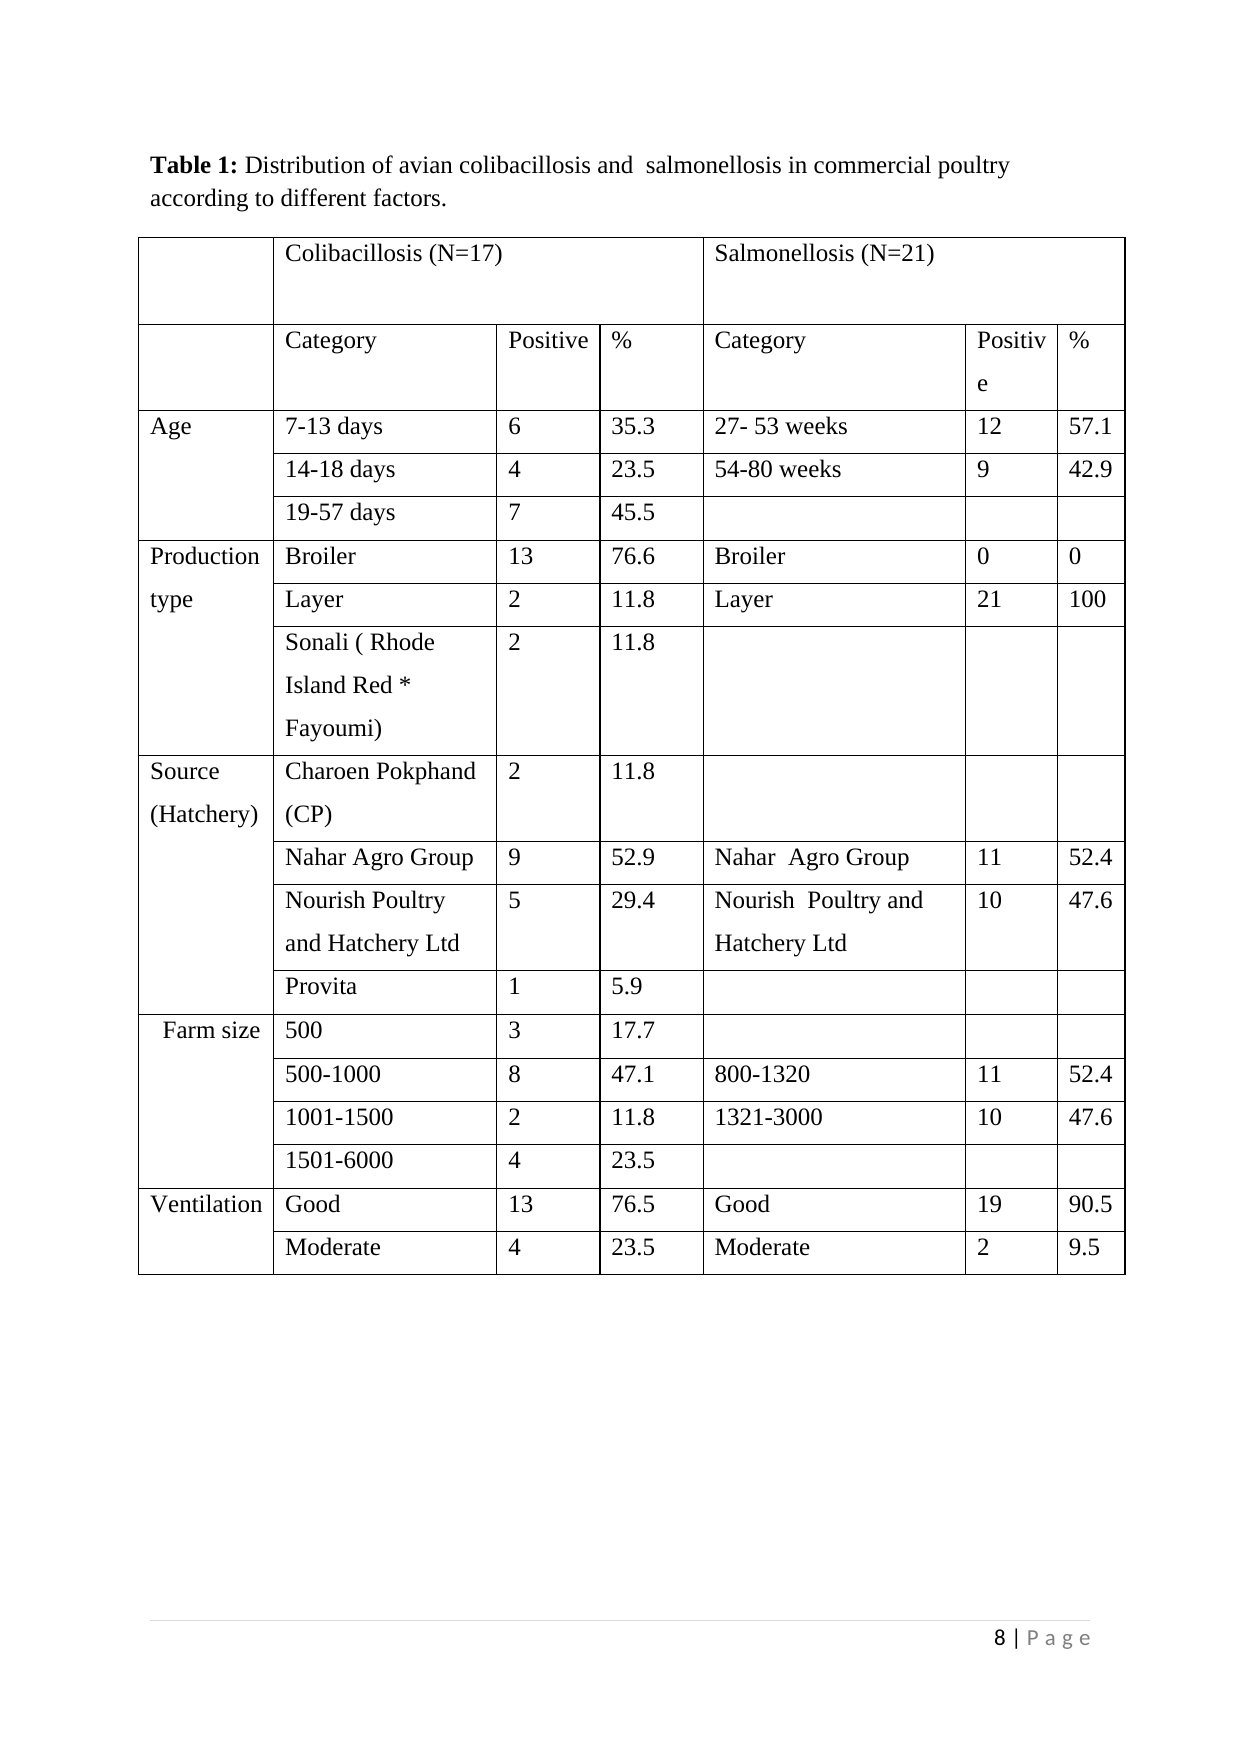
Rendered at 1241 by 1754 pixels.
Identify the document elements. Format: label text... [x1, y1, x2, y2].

table_cell 2 [497, 756, 599, 841]
table_cell 42.9 [1058, 454, 1124, 496]
table_cell 7 [497, 497, 599, 540]
table_cell 52.4 [1058, 1059, 1124, 1101]
table_cell 47.1 [601, 1059, 703, 1101]
table_cell 2 [497, 1102, 599, 1144]
table_cell 76.5 [601, 1189, 703, 1231]
table_cell 2 [966, 1232, 1057, 1274]
table_cell Sonali ( Rhode Island Red * Fayoumi) [274, 627, 496, 755]
table_header Salmonellosis (N=21) [704, 238, 1124, 324]
table_cell 52.9 [601, 842, 703, 884]
table_cell Category [274, 325, 496, 410]
table_cell Nourish Poultry and Hatchery Ltd [274, 885, 496, 970]
table_cell 5 [497, 885, 599, 970]
table_cell Age [139, 411, 273, 540]
table_cell Category [704, 325, 965, 410]
table_cell [704, 1145, 965, 1188]
table_cell 1 [497, 971, 599, 1014]
table_cell [966, 627, 1057, 755]
table_cell 9 [497, 842, 599, 884]
table_cell [704, 627, 965, 755]
table_cell 35.3 [601, 411, 703, 453]
table_cell Broiler [274, 541, 496, 583]
table_cell 19-57 days [274, 497, 496, 540]
table_cell [966, 1015, 1057, 1058]
table_cell 2 [497, 584, 599, 626]
table_cell [966, 497, 1057, 540]
table_cell 4 [497, 1145, 599, 1188]
table_cell 52.4 [1058, 842, 1124, 884]
table_cell 11.8 [601, 756, 703, 841]
table_cell 500-1000 [274, 1059, 496, 1101]
table_cell 76.6 [601, 541, 703, 583]
table_cell 12 [966, 411, 1057, 453]
table_cell 57.1 [1058, 411, 1124, 453]
table_cell [139, 325, 273, 410]
table_cell 13 [497, 1189, 599, 1231]
table_cell Charoen Pokphand (CP) [274, 756, 496, 841]
table_cell 23.5 [601, 454, 703, 496]
table_cell Positive [497, 325, 599, 410]
table_cell % [601, 325, 703, 410]
table_cell Nourish Poultry and Hatchery Ltd [704, 885, 965, 970]
table_cell 1501-6000 [274, 1145, 496, 1188]
table_cell [704, 756, 965, 841]
table_cell 3 [497, 1015, 599, 1058]
table_cell [1058, 1145, 1124, 1188]
table_cell [704, 497, 965, 540]
table_cell 10 [966, 885, 1057, 970]
table_cell 17.7 [601, 1015, 703, 1058]
table_cell 9 [966, 454, 1057, 496]
table_cell 4 [497, 1232, 599, 1274]
table_cell Farm size [139, 1015, 273, 1188]
table_cell 1001-1500 [274, 1102, 496, 1144]
table_cell 7-13 days [274, 411, 496, 453]
table_cell 29.4 [601, 885, 703, 970]
table_cell 21 [966, 584, 1057, 626]
table_cell 19 [966, 1189, 1057, 1231]
table_cell [966, 756, 1057, 841]
table_cell Nahar Agro Group [704, 842, 965, 884]
table_cell Moderate [704, 1232, 965, 1274]
table_cell 2 [497, 627, 599, 755]
table_cell 11.8 [601, 627, 703, 755]
table_cell 0 [966, 541, 1057, 583]
table_cell 1321-3000 [704, 1102, 965, 1144]
table_cell [1058, 627, 1124, 755]
table_cell 13 [497, 541, 599, 583]
table_cell 45.5 [601, 497, 703, 540]
table_cell Ventilation [139, 1189, 273, 1274]
table_cell [704, 971, 965, 1014]
table_cell Good [274, 1189, 496, 1231]
table_cell Source (Hatchery) [139, 756, 273, 1014]
table_cell 23.5 [601, 1145, 703, 1188]
table_cell 11.8 [601, 1102, 703, 1144]
table_cell [1058, 1015, 1124, 1058]
table_cell 11 [966, 842, 1057, 884]
table_cell 90.5 [1058, 1189, 1124, 1231]
table_cell [966, 1145, 1057, 1188]
table_cell [704, 1015, 965, 1058]
table_cell 100 [1058, 584, 1124, 626]
table_cell 11 [966, 1059, 1057, 1101]
table_cell % [1058, 325, 1124, 410]
table_cell 0 [1058, 541, 1124, 583]
table_cell 5.9 [601, 971, 703, 1014]
table_cell Moderate [274, 1232, 496, 1274]
table_cell 54-80 weeks [704, 454, 965, 496]
table_cell 500 [274, 1015, 496, 1058]
table_cell Good [704, 1189, 965, 1231]
table_cell Broiler [704, 541, 965, 583]
table_cell Nahar Agro Group [274, 842, 496, 884]
table_cell 47.6 [1058, 885, 1124, 970]
table_cell 10 [966, 1102, 1057, 1144]
table_cell [1058, 971, 1124, 1014]
table_cell 800-1320 [704, 1059, 965, 1101]
table_header [139, 238, 273, 324]
table_cell [1058, 756, 1124, 841]
table_cell 27- 53 weeks [704, 411, 965, 453]
table_cell 8 [497, 1059, 599, 1101]
table_cell [1058, 497, 1124, 540]
table_cell Production type [139, 541, 273, 755]
table_cell Layer [274, 584, 496, 626]
table_cell [966, 971, 1057, 1014]
text Table 1: Distribution of avian colibacillosis and salmonellosis in commercial poultry according to different factors. [150, 150, 1090, 212]
table_cell Positive [966, 325, 1057, 410]
table_cell 4 [497, 454, 599, 496]
table_cell 6 [497, 411, 599, 453]
table_cell Provita [274, 971, 496, 1014]
table_cell Layer [704, 584, 965, 626]
table_cell 9.5 [1058, 1232, 1124, 1274]
table_header Colibacillosis (N=17) [274, 238, 703, 324]
table_cell 11.8 [601, 584, 703, 626]
table_cell 47.6 [1058, 1102, 1124, 1144]
table_cell 14-18 days [274, 454, 496, 496]
table_cell 23.5 [601, 1232, 703, 1274]
